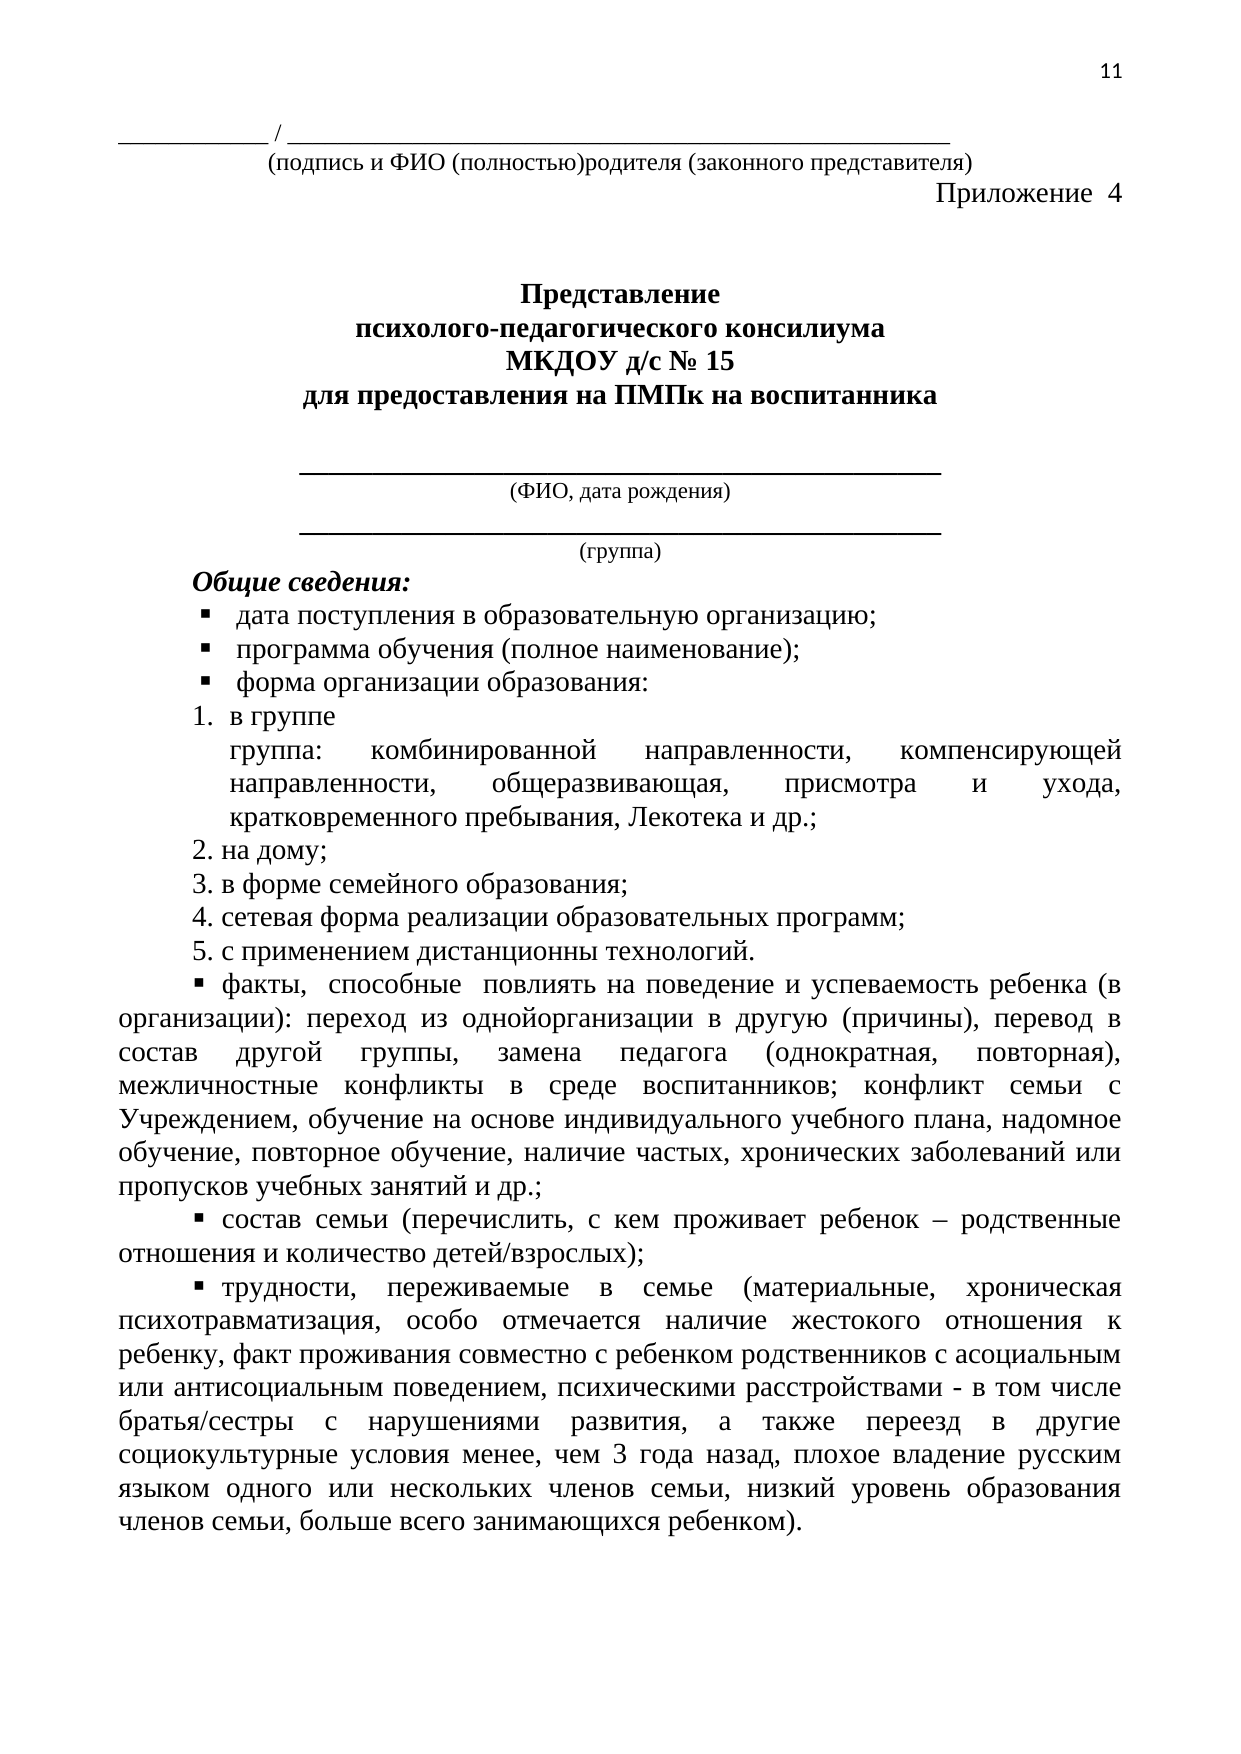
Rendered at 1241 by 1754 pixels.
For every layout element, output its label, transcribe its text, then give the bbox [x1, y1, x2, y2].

text (группа) [118, 537, 1122, 564]
list форма организации образования: [199, 664, 1122, 698]
text Представление [118, 276, 1122, 310]
list трудности, переживаемые в семье (материальные, хроническая психотравматизация, особо отмечается наличие жестокого отношения к ребенку, факт проживания совместно с ребенком родственников с асоциальным или антисоциальным поведением, психическими расстройствами - в том числе братья/сестры с нарушениями развития, а также переезд в другие социокультурные условия менее, чем 3 года назад, плохое владение русским языком одного или нескольких членов семьи, низкий уровень образования членов семьи, больше всего занимающихся ребенком). [118, 1269, 1122, 1537]
text 4. сетевая форма реализации образовательных программ; [118, 899, 1122, 933]
text ____________________________________________ [118, 444, 1122, 477]
list состав семьи (перечислить, с кем проживает ребенок – родственные отношения и количество детей/взрослых); [118, 1201, 1122, 1269]
text Общие сведения: [118, 564, 1122, 597]
list факты, способные повлиять на поведение и успеваемость ребенка (в организации): переход из однойорганизации в другую (причины), перевод в состав другой группы, замена педагога (однократная, повторная), межличностные конфликты в среде воспитанников; конфликт семьи с Учреждением, обучение на основе индивидуального учебного плана, надомное обучение, повторное обучение, наличие частых, хронических заболеваний или пропусков учебных занятий и др.; [118, 967, 1122, 1201]
text ____________________________________________ [118, 504, 1122, 537]
text Приложение 4 [118, 176, 1122, 209]
text ____________ / _____________________________________________________ [118, 118, 1122, 147]
text МКДОУ д/с № 15 [118, 343, 1122, 377]
list программа обучения (полное наименование); [199, 631, 1122, 664]
text 2. на дому; [118, 832, 1122, 866]
list группа: комбинированной направленности, компенсирующей направленности, общеразвивающая, присмотра и ухода, кратковременного пребывания, Лекотека и др.; [229, 732, 1122, 832]
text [118, 147, 1122, 176]
text психолого-педагогического консилиума [118, 310, 1122, 343]
list в группе [192, 698, 1122, 732]
list дата поступления в образовательную организацию; [199, 597, 1122, 631]
text (ФИО, дата рождения) [118, 477, 1122, 504]
text 5. с применением дистанционны технологий. [118, 933, 1122, 967]
text 3. в форме семейного образования; [118, 866, 1122, 899]
text для предоставления на ПМПк на воспитанника [118, 377, 1122, 410]
